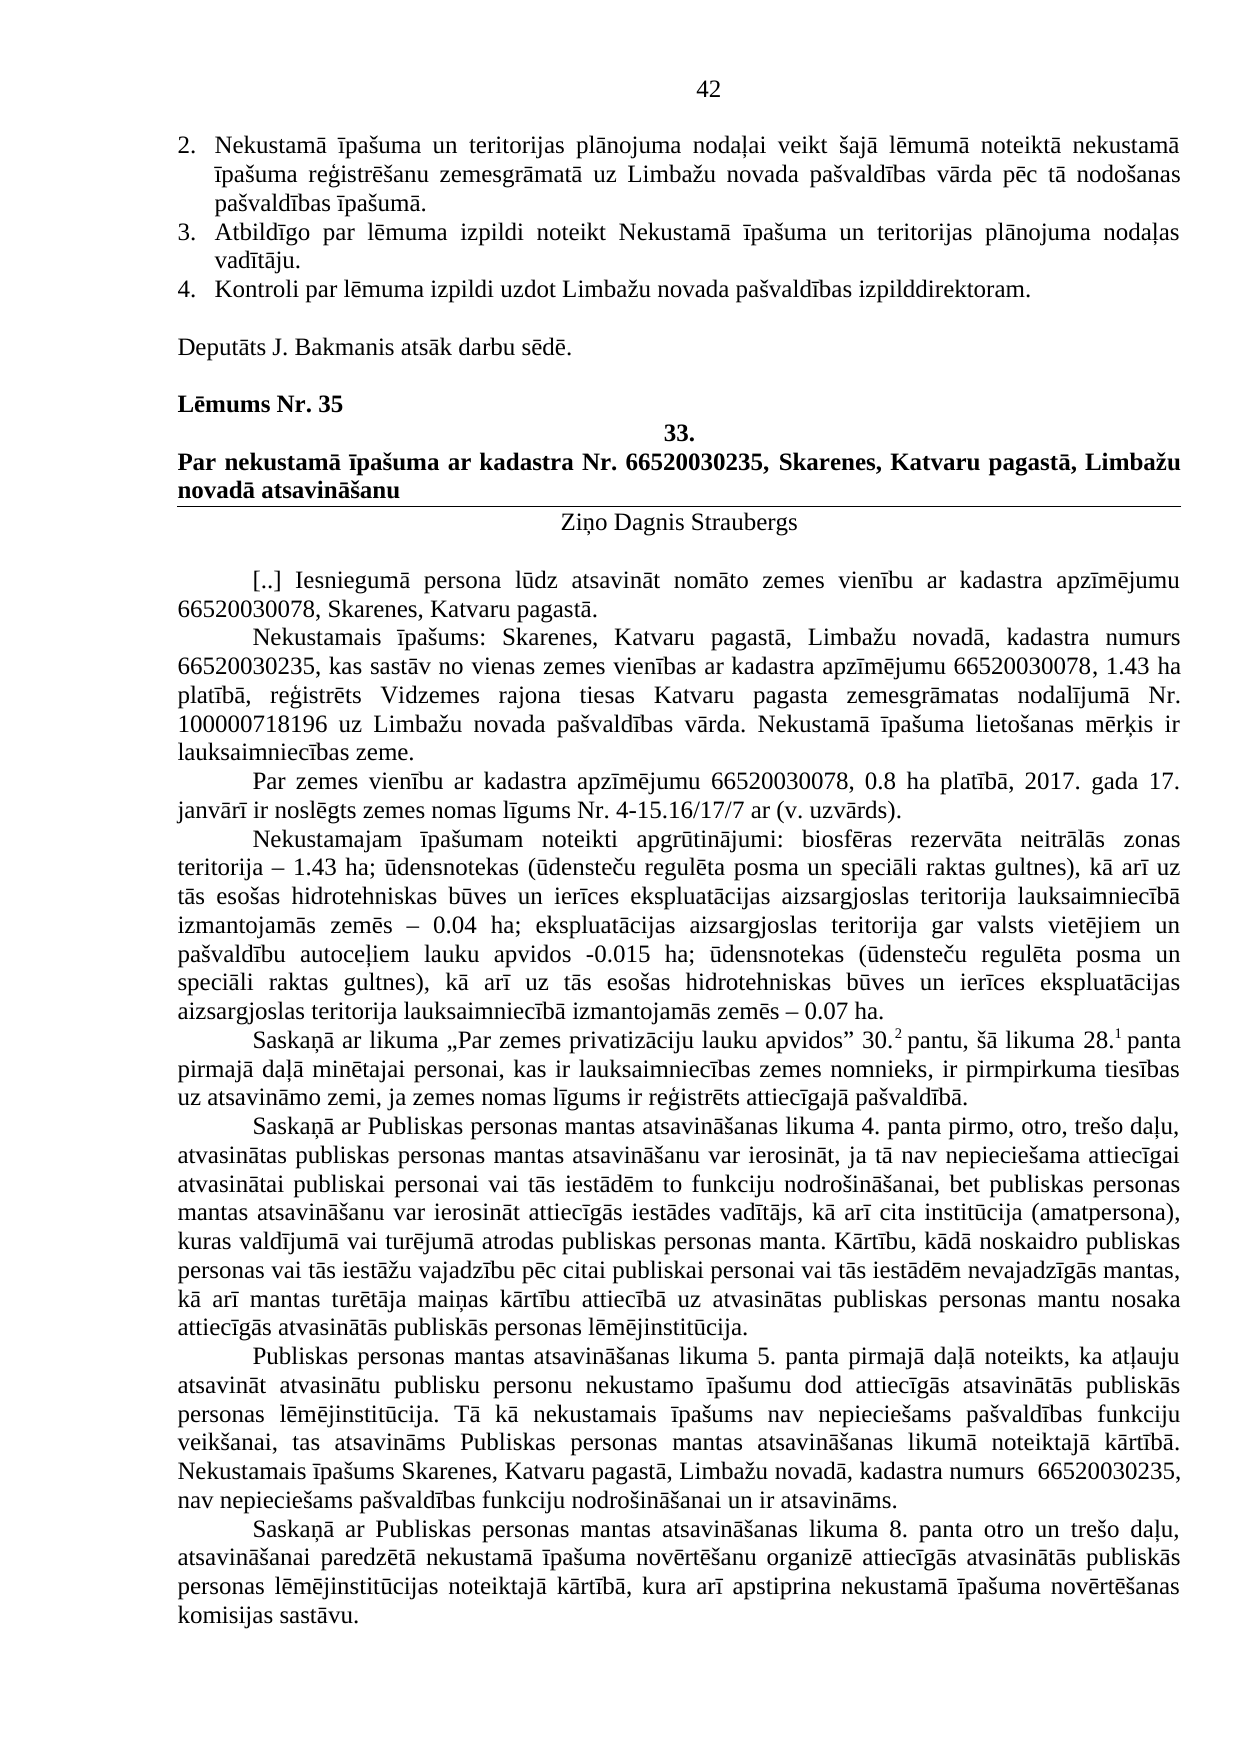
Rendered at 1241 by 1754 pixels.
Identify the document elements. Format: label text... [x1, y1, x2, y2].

text Deputāts J. Bakmanis atsāk darbu sēdē. [177, 332, 1181, 361]
text Par nekustamā īpašuma ar kadastra Nr. 66520030235, Skarenes, Katvaru pagastā, Limbažu novadā atsavināšanu [177, 447, 1181, 506]
text Ziņo Dagnis Straubergs [177, 507, 1181, 536]
list Kontroli par lēmuma izpildi uzdot Limbažu novada pašvaldības izpilddirektoram. [177, 274, 1181, 303]
text Nekustamajam īpašumam noteikti apgrūtinājumi: biosfēras rezervāta neitrālās zonas teritorija – 1.43 ha; ūdensnotekas (ūdensteču regulēta posma un speciāli raktas gultnes), kā arī uz tās esošas hidrotehniskas būves un ierīces ekspluatācijas aizsargjoslas teritorija lauksaimniecībā izmantojamās zemēs – 0.04 ha; ekspluatācijas aizsargjoslas teritorija gar valsts vietējiem un pašvaldību autoceļiem lauku apvidos -0.015 ha; ūdensnotekas (ūdensteču regulēta posma un speciāli raktas gultnes), kā arī uz tās esošas hidrotehniskas būves un ierīces ekspluatācijas aizsargjoslas teritorija lauksaimniecībā izmantojamās zemēs – 0.07 ha. [177, 824, 1181, 1025]
text [..] Iesniegumā persona lūdz atsavināt nomāto zemes vienību ar kadastra apzīmējumu 66520030078, Skarenes, Katvaru pagastā. [177, 565, 1181, 622]
text Saskaņā ar Publiskas personas mantas atsavināšanas likuma 8. panta otro un trešo daļu, atsavināšanai paredzētā nekustamā īpašuma novērtēšanu organizē attiecīgās atvasinātās publiskās personas lēmējinstitūcijas noteiktajā kārtībā, kura arī apstiprina nekustamā īpašuma novērtēšanas komisijas sastāvu. [177, 1514, 1181, 1629]
text Saskaņā ar likuma „Par zemes privatizāciju lauku apvidos” 30.2 pantu, šā likuma 28.1 panta pirmajā daļā minētajai personai, kas ir lauksaimniecības zemes nomnieks, ir pirmpirkuma tiesības uz atsavināmo zemi, ja zemes nomas līgums ir reģistrēts attiecīgajā pašvaldībā. [177, 1025, 1181, 1111]
list Nekustamā īpašuma un teritorijas plānojuma nodaļai veikt šajā lēmumā noteiktā nekustamā īpašuma reģistrēšanu zemesgrāmatā uz Limbažu novada pašvaldības vārda pēc tā nodošanas pašvaldības īpašumā. [177, 131, 1181, 217]
list Atbildīgo par lēmuma izpildi noteikt Nekustamā īpašuma un teritorijas plānojuma nodaļas vadītāju. [177, 217, 1181, 274]
text Saskaņā ar Publiskas personas mantas atsavināšanas likuma 4. panta pirmo, otro, trešo daļu, atvasinātas publiskas personas mantas atsavināšanu var ierosināt, ja tā nav nepieciešama attiecīgai atvasinātai publiskai personai vai tās iestādēm to funkciju nodrošināšanai, bet publiskas personas mantas atsavināšanu var ierosināt attiecīgās iestādes vadītājs, kā arī cita institūcija (amatpersona), kuras valdījumā vai turējumā atrodas publiskas personas manta. Kārtību, kādā noskaidro publiskas personas vai tās iestāžu vajadzību pēc citai publiskai personai vai tās iestādēm nevajadzīgās mantas, kā arī mantas turētāja maiņas kārtību attiecībā uz atvasinātas publiskas personas mantu nosaka attiecīgās atvasinātās publiskās personas lēmējinstitūcija. [177, 1111, 1181, 1341]
text Par zemes vienību ar kadastra apzīmējumu 66520030078, 0.8 ha platībā, 2017. gada 17. janvārī ir noslēgts zemes nomas līgums Nr. 4-15.16/17/7 ar (v. uzvārds). [177, 766, 1181, 824]
text Nekustamais īpašums: Skarenes, Katvaru pagastā, Limbažu novadā, kadastra numurs 66520030235, kas sastāv no vienas zemes vienības ar kadastra apzīmējumu 66520030078, 1.43 ha platībā, reģistrēts Vidzemes rajona tiesas Katvaru pagasta zemesgrāmatas nodalījumā Nr. 100000718196 uz Limbažu novada pašvaldības vārda. Nekustamā īpašuma lietošanas mērķis ir lauksaimniecības zeme. [177, 622, 1181, 766]
text Lēmums Nr. 35 [177, 389, 1181, 418]
text Publiskas personas mantas atsavināšanas likuma 5. panta pirmajā daļā noteikts, ka atļauju atsavināt atvasinātu publisku personu nekustamo īpašumu dod attiecīgās atsavinātās publiskās personas lēmējinstitūcija. Tā kā nekustamais īpašums nav nepieciešams pašvaldības funkciju veikšanai, tas atsavināms Publiskas personas mantas atsavināšanas likumā noteiktajā kārtībā. Nekustamais īpašums Skarenes, Katvaru pagastā, Limbažu novadā, kadastra numurs 66520030235, nav nepieciešams pašvaldības funkciju nodrošināšanai un ir atsavināms. [177, 1341, 1181, 1514]
text 33. [177, 418, 1181, 447]
